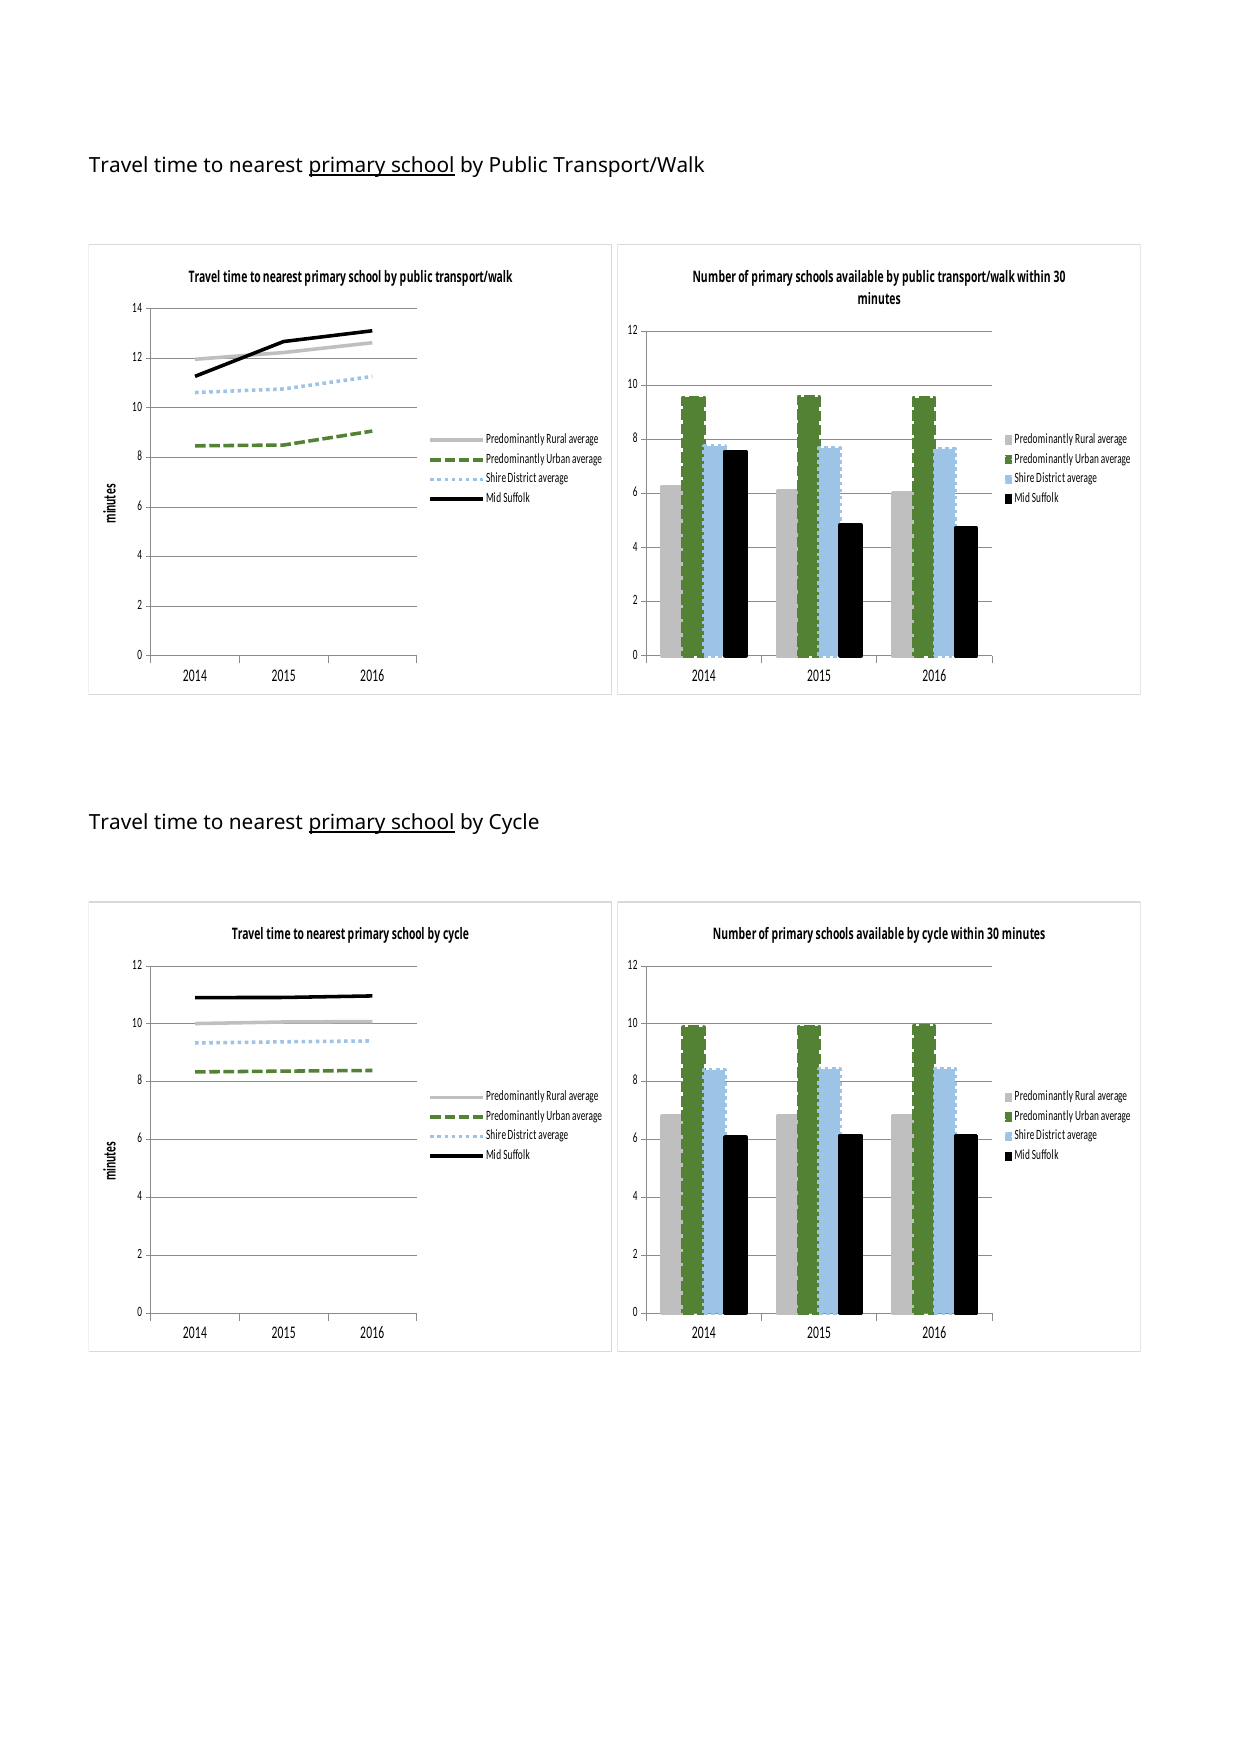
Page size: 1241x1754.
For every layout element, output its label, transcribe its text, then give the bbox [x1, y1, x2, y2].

text Travel time to nearest primary school by Public Transport/Walk [89, 150, 1152, 178]
text Travel time to nearest primary school by Cycle [89, 807, 1152, 836]
